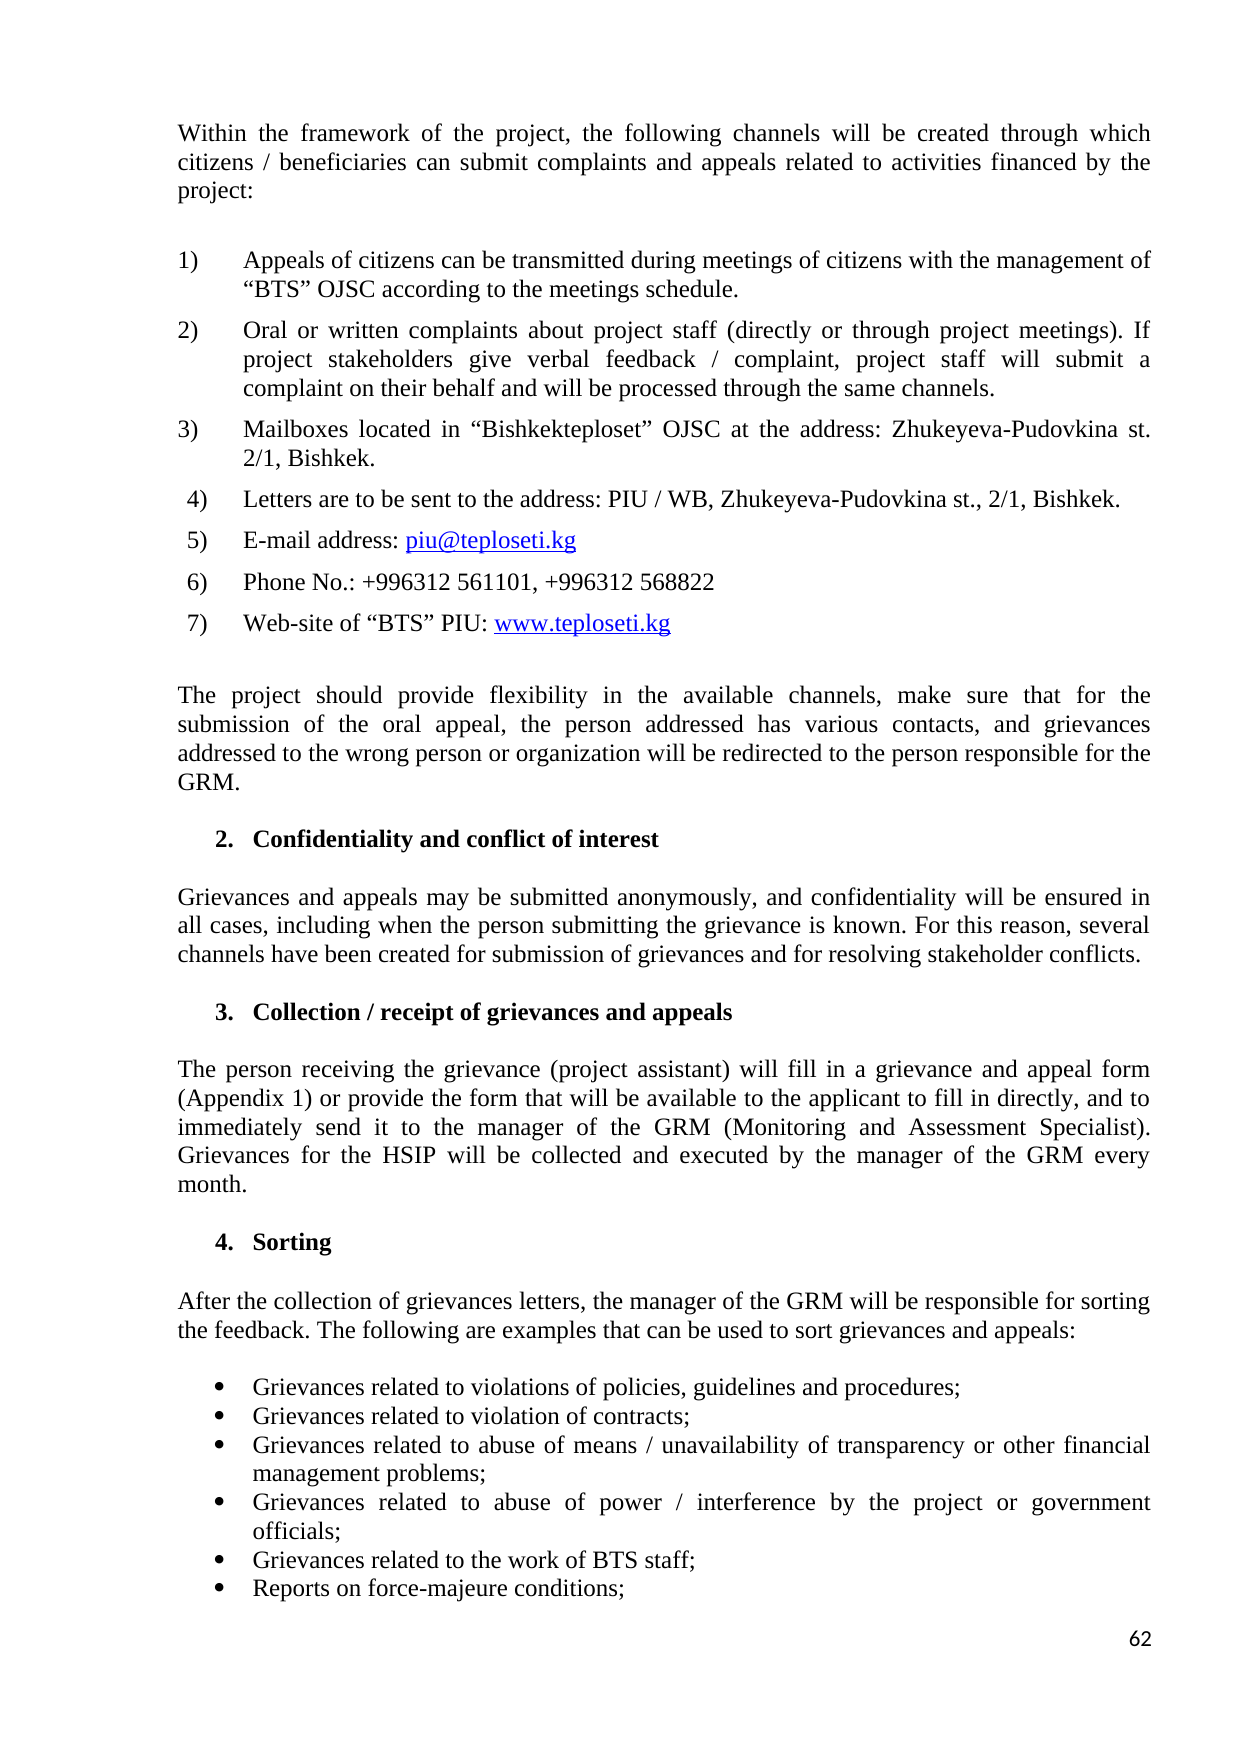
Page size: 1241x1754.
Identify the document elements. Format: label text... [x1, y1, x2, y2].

list Sorting [215, 1227, 1152, 1256]
list Collection / receipt of grievances and appeals [215, 997, 1152, 1026]
list Oral or written complaints about project staff (directly or through project meetings). If project stakeholders give verbal feedback / complaint, project staff will submit a complaint on their behalf and will be processed through the same channels. [177, 316, 1152, 402]
text The project should provide flexibility in the available channels, make sure that for the submission of the oral appeal, the person addressed has various contacts, and grievances addressed to the wrong person or organization will be redirected to the person responsible for the GRM. [177, 681, 1152, 796]
list Mailboxes located in “Bishkekteploset” OJSC at the address: Zhukeyeva-Pudovkina st. 2/1, Bishkek. [177, 414, 1152, 472]
list Grievances related to violations of policies, guidelines and procedures; [215, 1372, 1152, 1401]
list Grievances related to the work of BTS staff; [215, 1545, 1152, 1573]
list Confidentiality and conflict of interest [215, 824, 1152, 853]
list Web-site of “BTS” PIU: www.teploseti.kg [187, 608, 1152, 637]
list Phone No.: +996312 561101, +996312 568822 [187, 567, 1152, 596]
list Letters are to be sent to the address: PIU / WB, Zhukeyeva-Pudovkina st., 2/1, Bishkek. [187, 484, 1152, 513]
text After the collection of grievances letters, the manager of the GRM will be responsible for sorting the feedback. The following are examples that can be used to sort grievances and appeals: [177, 1286, 1152, 1343]
list Grievances related to abuse of power / interference by the project or government officials; [215, 1487, 1152, 1545]
list Grievances related to abuse of means / unavailability of transparency or other financial management problems; [215, 1430, 1152, 1487]
list Reports on force-majeure conditions; [215, 1573, 1152, 1602]
list Appeals of citizens can be transmitted during meetings of citizens with the management of “BTS” OJSC according to the meetings schedule. [177, 246, 1152, 303]
text Within the framework of the project, the following channels will be created through which citizens / beneficiaries can submit complaints and appeals related to activities financed by the project: [177, 118, 1152, 204]
list Grievances related to violation of contracts; [215, 1401, 1152, 1430]
text The person receiving the grievance (project assistant) will fill in a grievance and appeal form (Appendix 1) or provide the form that will be available to the applicant to fill in directly, and to immediately send it to the manager of the GRM (Monitoring and Assessment Specialist). Grievances for the HSIP will be collected and executed by the manager of the GRM every month. [177, 1054, 1152, 1198]
list E-mail address: piu@teploseti.kg [187, 526, 1152, 554]
text Grievances and appeals may be submitted anonymously, and confidentiality will be ensured in all cases, including when the person submitting the grievance is known. For this reason, several channels have been created for submission of grievances and for resolving stakeholder conflicts. [177, 882, 1152, 968]
